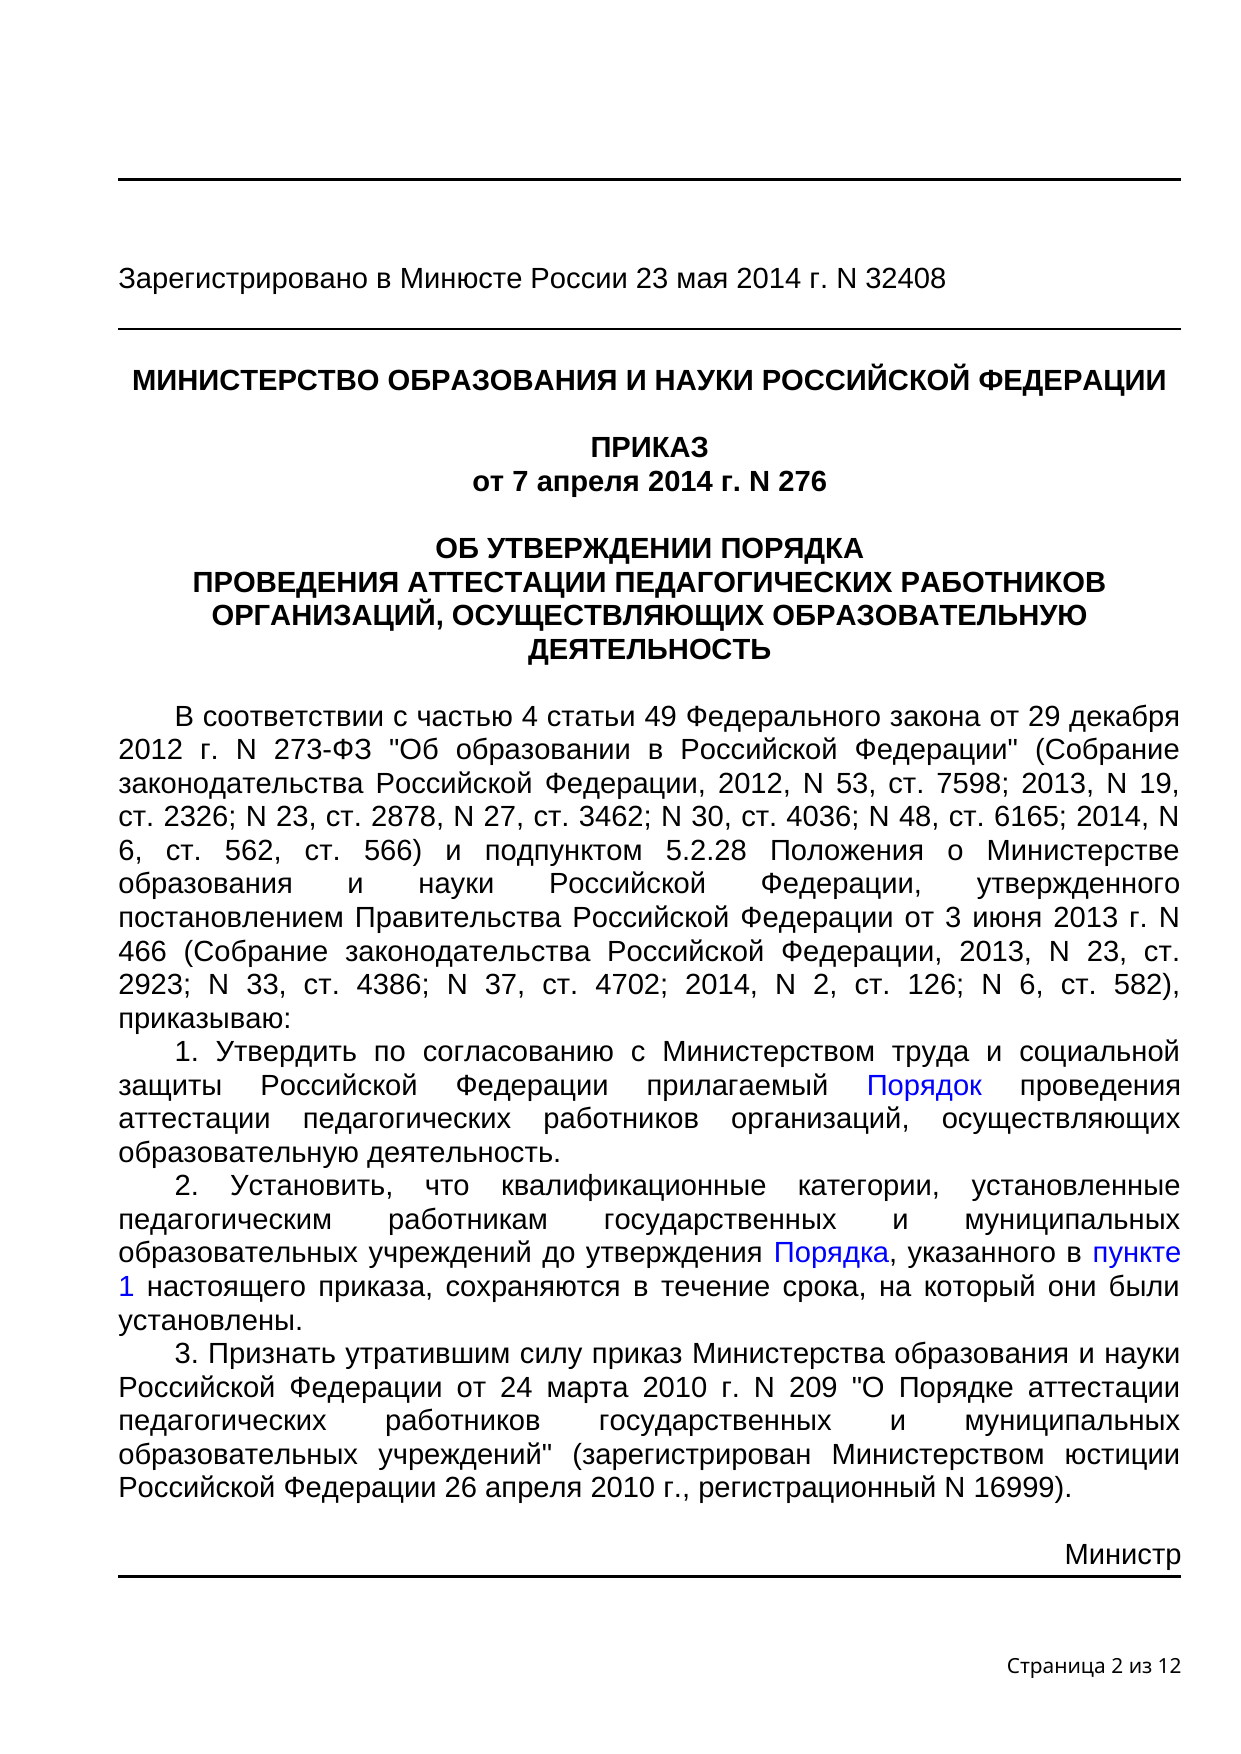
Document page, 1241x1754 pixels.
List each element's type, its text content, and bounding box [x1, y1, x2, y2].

text 2. Установить, что квалификационные категории, установленные педагогическим работникам государственных и муниципальных образовательных учреждений до утверждения Порядка, указанного в пункте 1 настоящего приказа, сохраняются в течение срока, на который они были установлены. [118, 1168, 1181, 1336]
text ОРГАНИЗАЦИЙ, ОСУЩЕСТВЛЯЮЩИХ ОБРАЗОВАТЕЛЬНУЮ ДЕЯТЕЛЬНОСТЬ [118, 598, 1181, 665]
text 1. Утвердить по согласованию с Министерством труда и социальной защиты Российской Федерации прилагаемый Порядок проведения аттестации педагогических работников организаций, осуществляющих образовательную деятельность. [118, 1034, 1181, 1168]
text Министр [118, 1537, 1181, 1571]
text Зарегистрировано в Минюсте России 23 мая 2014 г. N 32408 [118, 261, 1181, 295]
text ОБ УТВЕРЖДЕНИИ ПОРЯДКА [118, 531, 1181, 564]
text ПРОВЕДЕНИЯ АТТЕСТАЦИИ ПЕДАГОГИЧЕСКИХ РАБОТНИКОВ [118, 564, 1181, 598]
text МИНИСТЕРСТВО ОБРАЗОВАНИЯ И НАУКИ РОССИЙСКОЙ ФЕДЕРАЦИИ [118, 363, 1181, 397]
text 3. Признать утратившим силу приказ Министерства образования и науки Российской Федерации от 24 марта 2010 г. N 209 "О Порядке аттестации педагогических работников государственных и муниципальных образовательных учреждений" (зарегистрирован Министерством юстиции Российской Федерации 26 апреля 2010 г., регистрационный N 16999). [118, 1336, 1181, 1504]
text от 7 апреля 2014 г. N 276 [118, 464, 1181, 497]
text В соответствии с частью 4 статьи 49 Федерального закона от 29 декабря 2012 г. N 273-ФЗ "Об образовании в Российской Федерации" (Собрание законодательства Российской Федерации, 2012, N 53, ст. 7598; 2013, N 19, ст. 2326; N 23, ст. 2878, N 27, ст. 3462; N 30, ст. 4036; N 48, ст. 6165; 2014, N 6, ст. 562, ст. 566) и подпунктом 5.2.28 Положения о Министерстве образования и науки Российской Федерации, утвержденного постановлением Правительства Российской Федерации от 3 июня 2013 г. N 466 (Собрание законодательства Российской Федерации, 2013, N 23, ст. 2923; N 33, ст. 4386; N 37, ст. 4702; 2014, N 2, ст. 126; N 6, ст. 582), приказываю: [118, 699, 1181, 1034]
text ПРИКАЗ [118, 430, 1181, 464]
